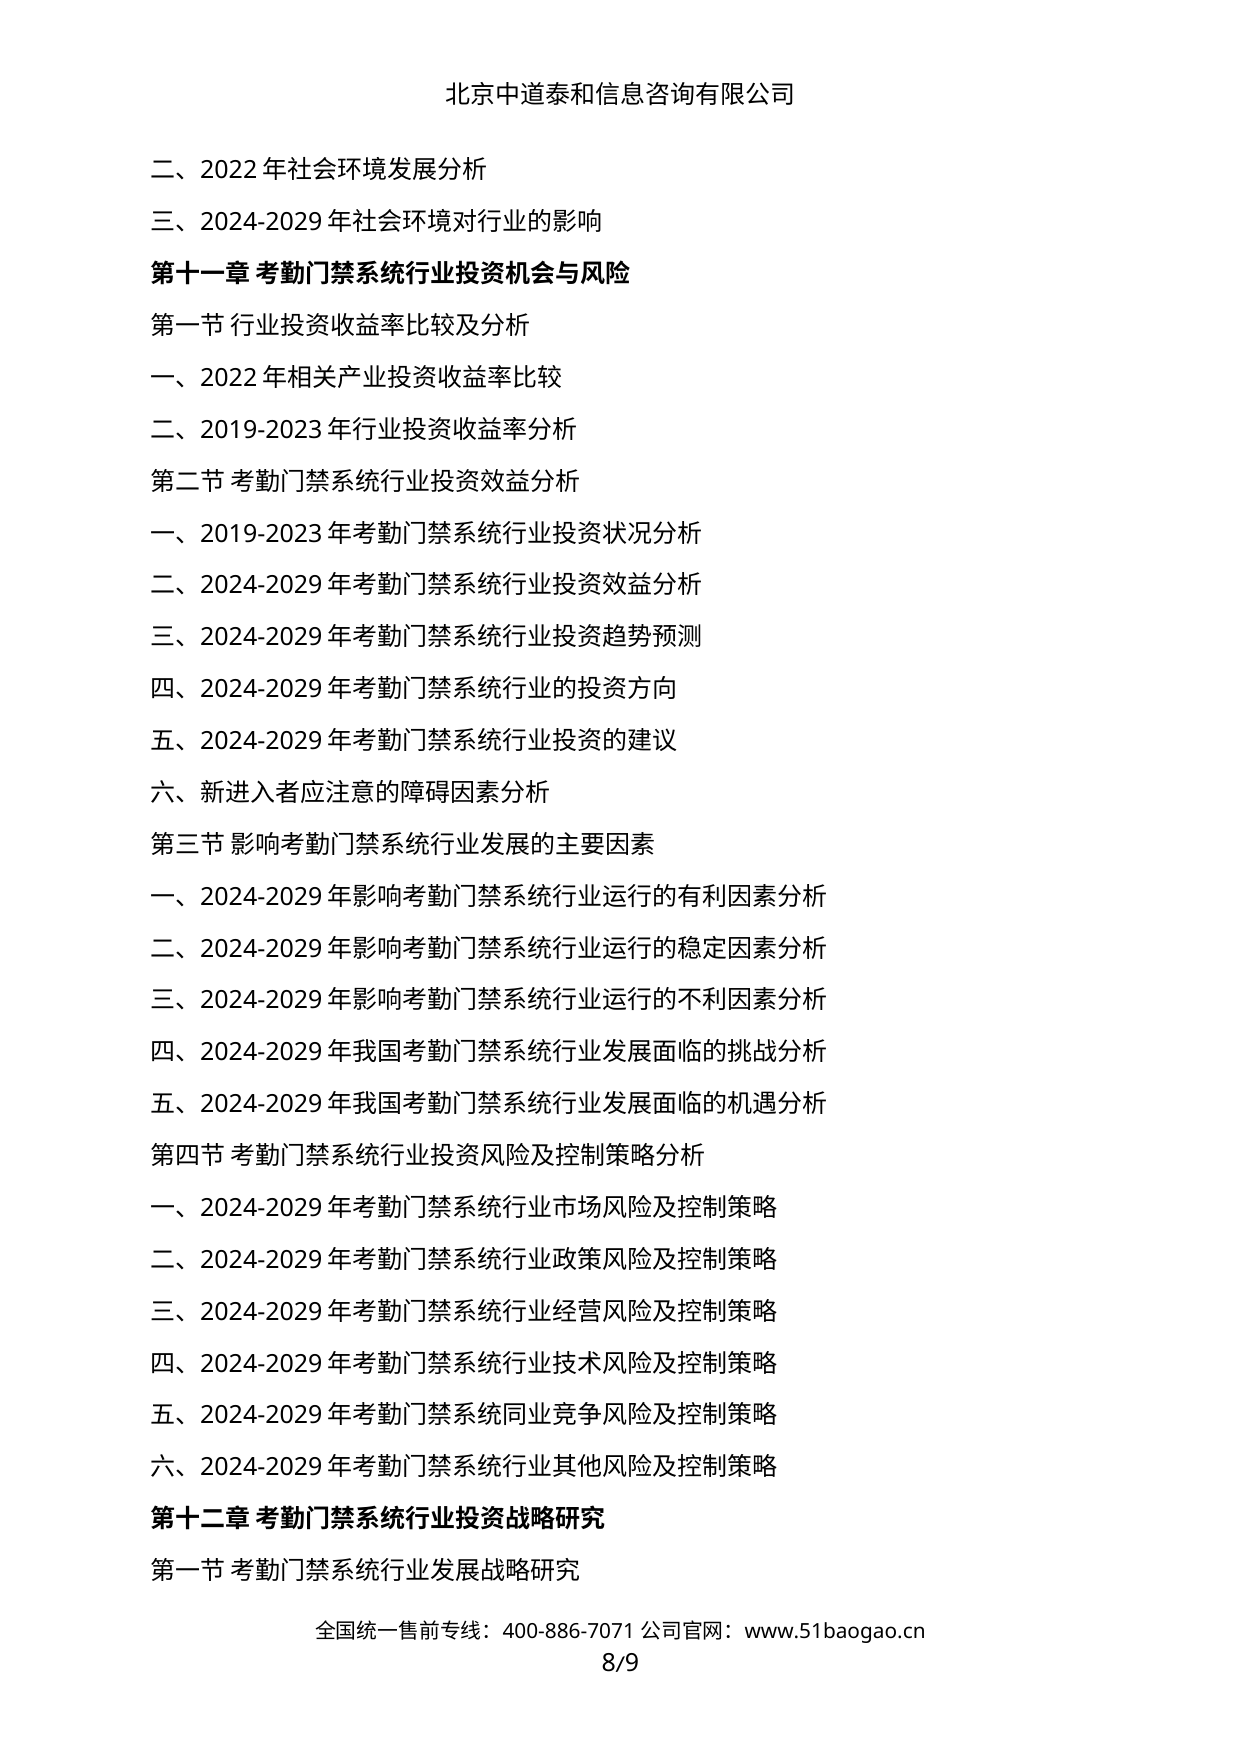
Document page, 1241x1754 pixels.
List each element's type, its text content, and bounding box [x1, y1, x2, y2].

text 五、2024-2029年考勤门禁系统行业投资的建议 [150, 721, 1090, 757]
text 六、2024-2029年考勤门禁系统行业其他风险及控制策略 [150, 1447, 1090, 1483]
text 三、2024-2029年影响考勤门禁系统行业运行的不利因素分析 [150, 980, 1090, 1016]
text 第一节 考勤门禁系统行业发展战略研究 [150, 1551, 1090, 1587]
text 第三节 影响考勤门禁系统行业发展的主要因素 [150, 824, 1090, 861]
text 第十一章 考勤门禁系统行业投资机会与风险 [150, 254, 1090, 290]
text 四、2024-2029年考勤门禁系统行业的投资方向 [150, 669, 1090, 705]
text 第二节 考勤门禁系统行业投资效益分析 [150, 461, 1090, 497]
text 五、2024-2029年我国考勤门禁系统行业发展面临的机遇分析 [150, 1084, 1090, 1120]
text 二、2024-2029年影响考勤门禁系统行业运行的稳定因素分析 [150, 928, 1090, 964]
text 四、2024-2029年我国考勤门禁系统行业发展面临的挑战分析 [150, 1032, 1090, 1068]
text 二、2019-2023年行业投资收益率分析 [150, 409, 1090, 446]
text 三、2024-2029年社会环境对行业的影响 [150, 202, 1090, 238]
text 第十二章 考勤门禁系统行业投资战略研究 [150, 1499, 1090, 1535]
text 六、新进入者应注意的障碍因素分析 [150, 772, 1090, 809]
text 一、2024-2029年考勤门禁系统行业市场风险及控制策略 [150, 1187, 1090, 1224]
text 第一节 行业投资收益率比较及分析 [150, 306, 1090, 342]
text 三、2024-2029年考勤门禁系统行业经营风险及控制策略 [150, 1291, 1090, 1327]
text 五、2024-2029年考勤门禁系统同业竞争风险及控制策略 [150, 1395, 1090, 1431]
text 一、2024-2029年影响考勤门禁系统行业运行的有利因素分析 [150, 876, 1090, 912]
text 一、2022年相关产业投资收益率比较 [150, 357, 1090, 394]
text 第四节 考勤门禁系统行业投资风险及控制策略分析 [150, 1136, 1090, 1172]
text 四、2024-2029年考勤门禁系统行业技术风险及控制策略 [150, 1343, 1090, 1379]
text 三、2024-2029年考勤门禁系统行业投资趋势预测 [150, 617, 1090, 653]
text 二、2024-2029年考勤门禁系统行业投资效益分析 [150, 565, 1090, 601]
text 一、2019-2023年考勤门禁系统行业投资状况分析 [150, 513, 1090, 549]
text 二、2024-2029年考勤门禁系统行业政策风险及控制策略 [150, 1239, 1090, 1276]
text 二、2022年社会环境发展分析 [150, 150, 1090, 186]
